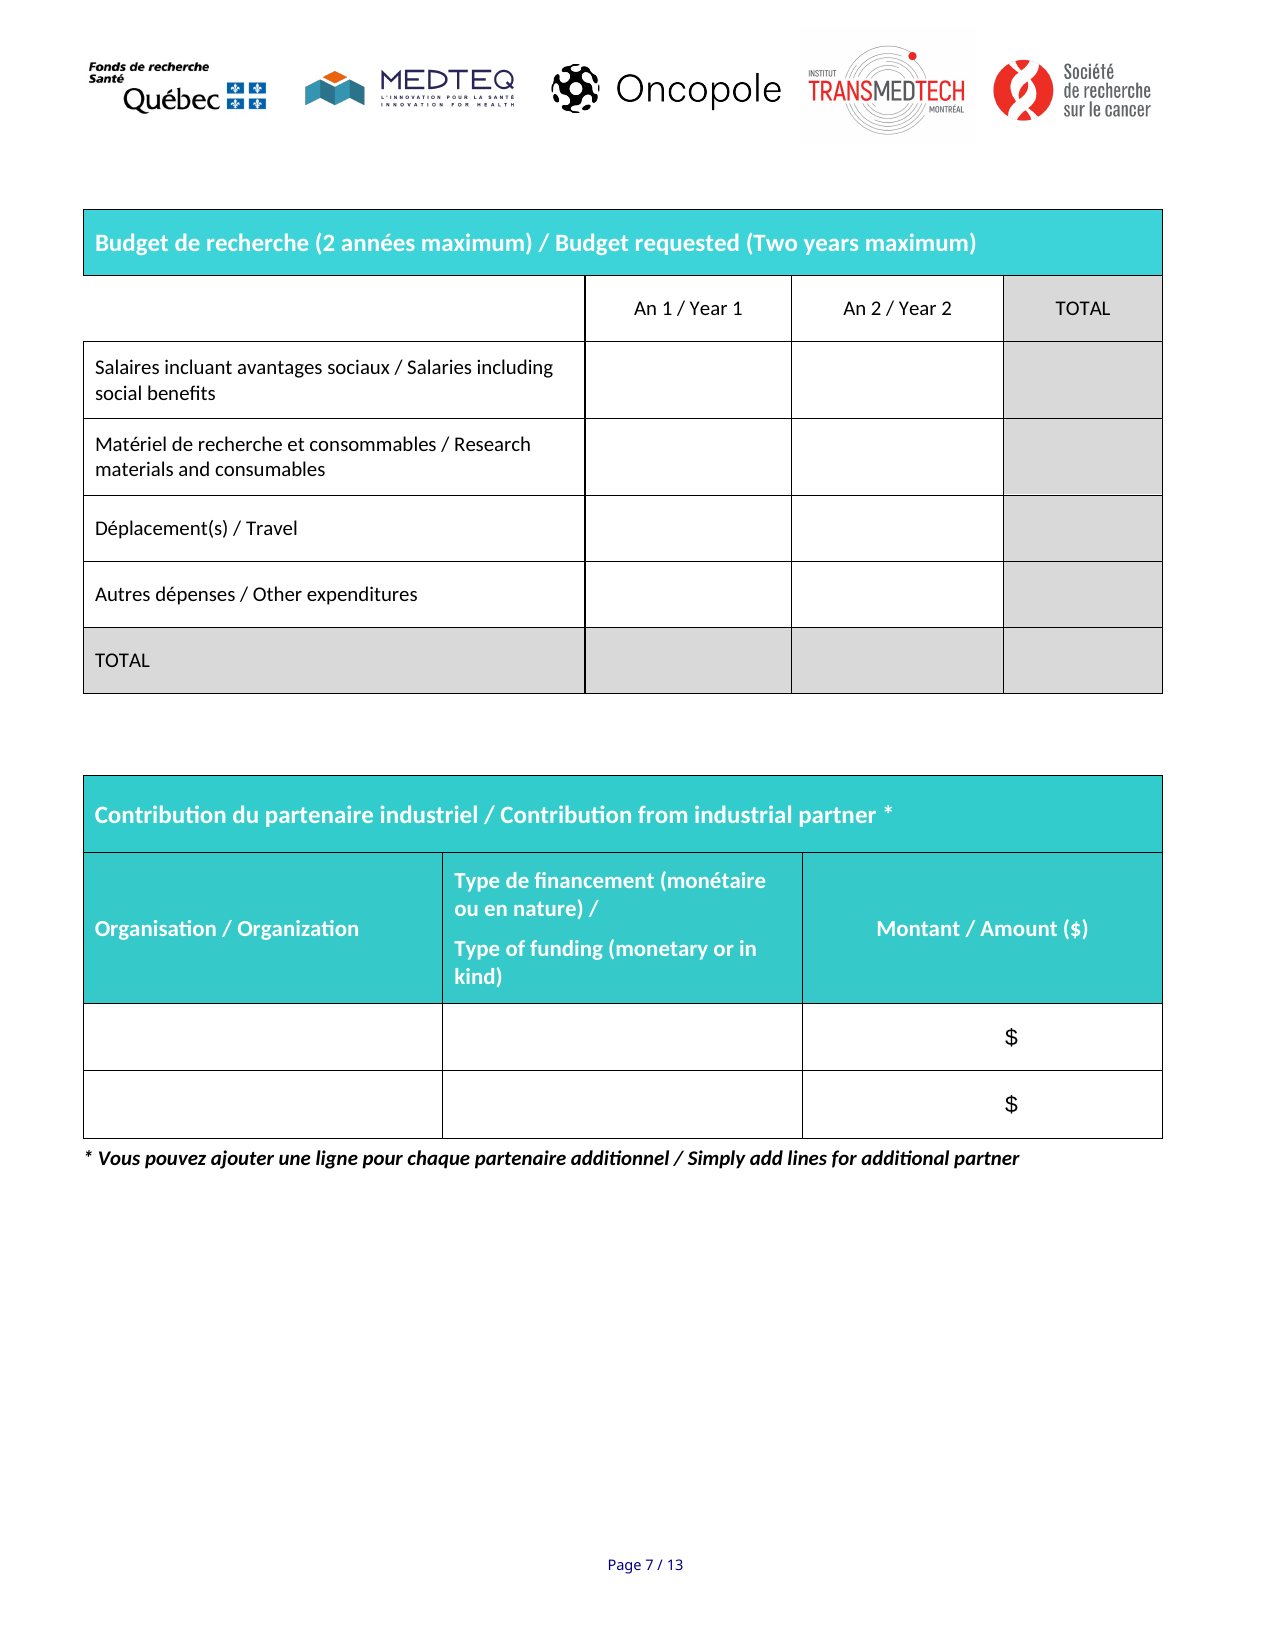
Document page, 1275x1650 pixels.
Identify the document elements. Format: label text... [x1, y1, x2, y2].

picture [544, 57, 788, 120]
table_cell TOTAL [1004, 276, 1162, 341]
table_cell [586, 628, 791, 693]
table_cell [586, 419, 791, 494]
table_cell [443, 1071, 802, 1137]
table_cell An 2 / Year 2 [792, 276, 1003, 341]
picture [72, 45, 283, 126]
table_cell [84, 1004, 442, 1070]
table_cell [792, 419, 1003, 494]
table_cell [792, 562, 1003, 627]
table_cell [84, 1071, 442, 1137]
table_cell Déplacement(s) / Travel [84, 496, 584, 561]
table_cell [586, 342, 791, 418]
table_cell Type de financement (monétaire ou en nature) / Type of funding (monetary or in kind) [443, 853, 802, 1003]
table_cell [792, 496, 1003, 561]
table_cell [84, 276, 584, 341]
table_cell [1004, 496, 1162, 561]
table_cell Montant / Amount ($) [803, 853, 1162, 1003]
table_cell TOTAL [84, 628, 584, 693]
table_cell Matériel de recherche et consommables / Research materials and consumables [84, 419, 584, 494]
table_header Contribution du partenaire industriel / Contribution from industrial partner * [84, 776, 1162, 852]
picture [798, 26, 975, 144]
table_cell $ [803, 1004, 1162, 1070]
table_cell Salaires incluant avantages sociaux / Salaries including social benefits [84, 342, 584, 418]
table_cell $ [803, 1071, 1162, 1137]
table_cell [443, 1004, 802, 1070]
picture [989, 58, 1154, 122]
table_cell [1004, 342, 1162, 418]
table_cell [1004, 562, 1162, 627]
table_cell [586, 496, 791, 561]
text * Vous pouvez ajouter une ligne pour chaque partenaire additionnel / Simply add lines for additional partner [83, 1145, 1163, 1170]
table_cell [792, 342, 1003, 418]
table_cell [792, 628, 1003, 693]
table_cell Autres dépenses / Other expenditures [84, 562, 584, 627]
table_cell [1004, 628, 1162, 693]
table_cell Organisation / Organization [84, 853, 442, 1003]
table_header Budget de recherche (2 années maximum) / Budget requested (Two years maximum) [84, 210, 1162, 275]
table_cell [586, 562, 791, 627]
table_cell An 1 / Year 1 [586, 276, 791, 341]
table_cell [1004, 419, 1162, 494]
picture [301, 65, 518, 111]
